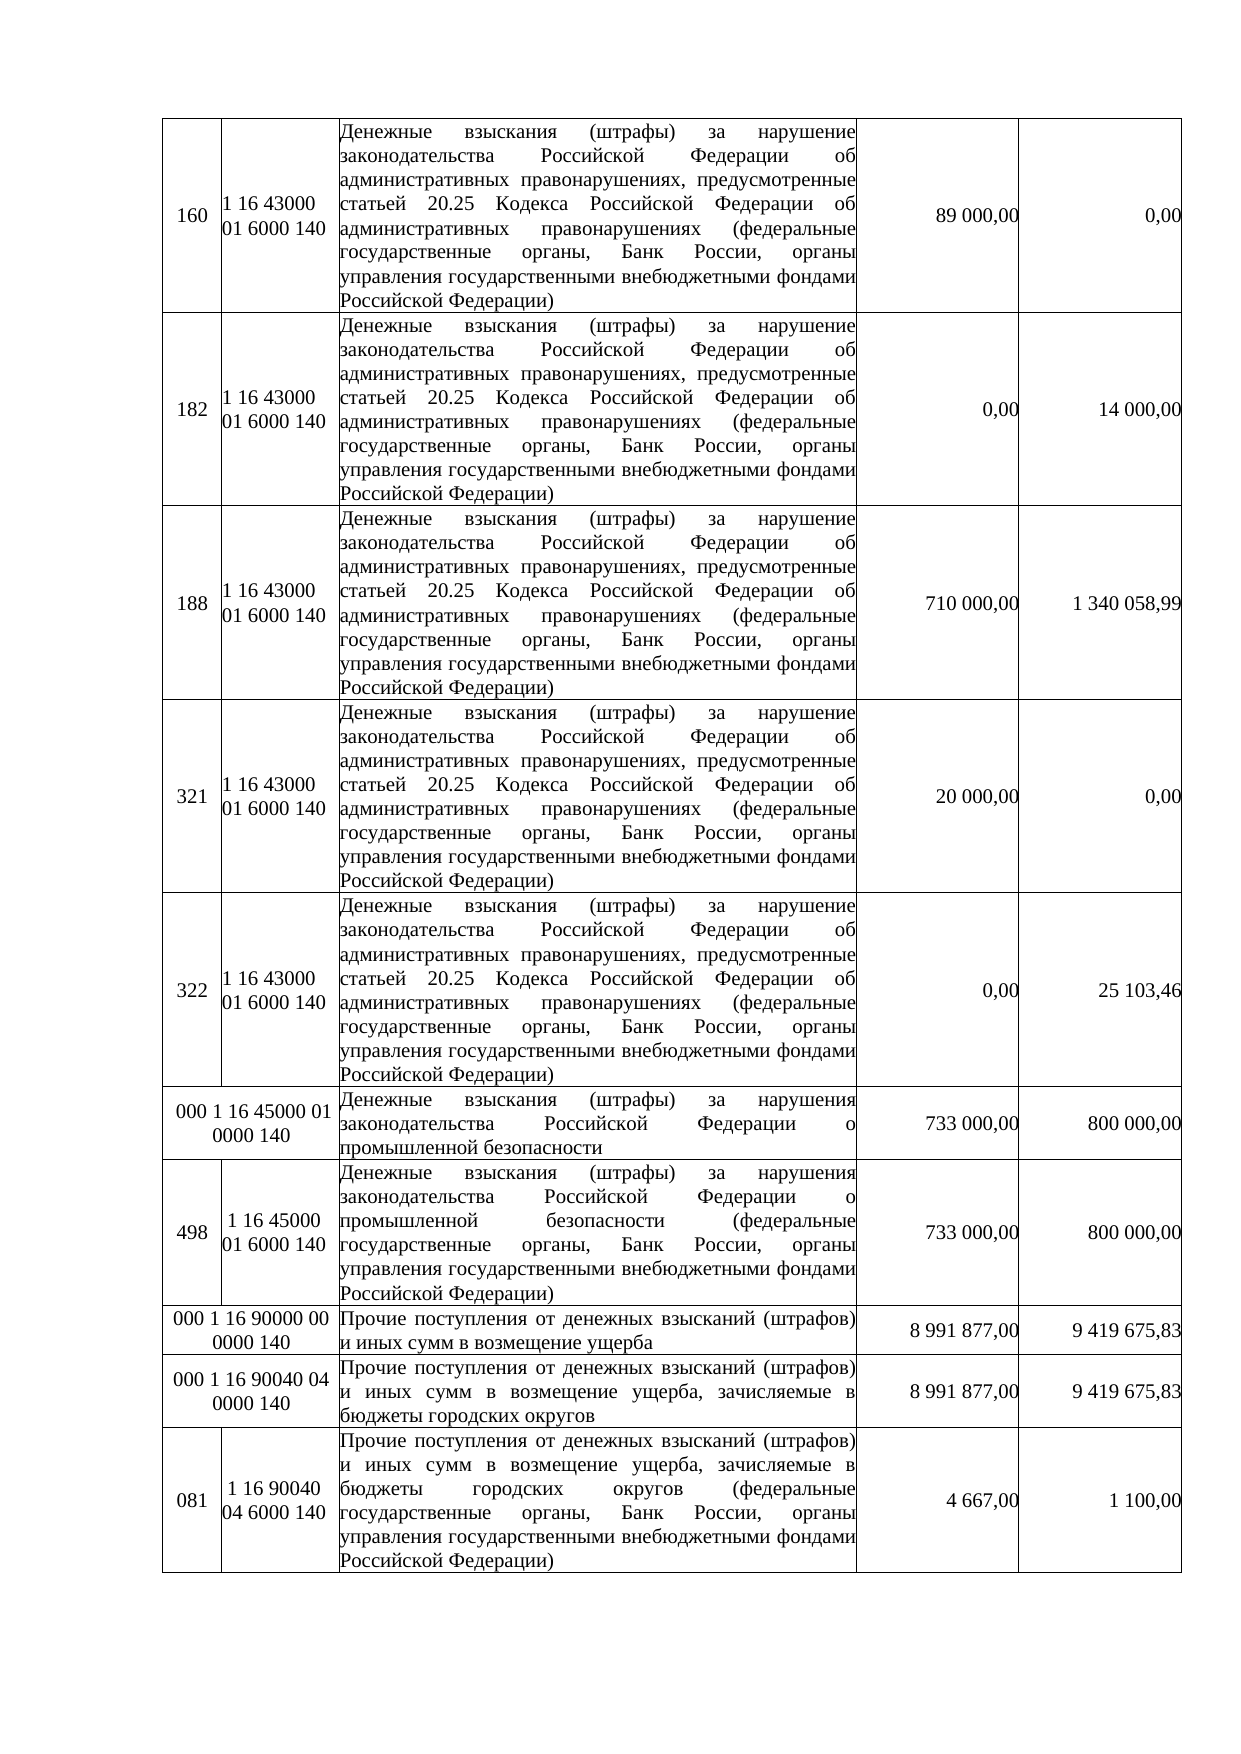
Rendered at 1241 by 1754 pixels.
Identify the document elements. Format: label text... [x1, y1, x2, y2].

table_cell 733 000,00 [857, 1160, 1018, 1304]
table_cell 182 [163, 313, 221, 505]
table_cell 800 000,00 [1019, 1160, 1181, 1304]
table_cell 0,00 [857, 313, 1018, 505]
table_cell 188 [163, 506, 221, 699]
table_cell 1 16 43000 01 6000 140 [222, 313, 339, 505]
table_cell 1 16 45000 01 6000 140 [222, 1160, 339, 1304]
table_cell 0,00 [1019, 700, 1181, 892]
table_cell 1 340 058,99 [1019, 506, 1181, 699]
table_cell 25 103,46 [1019, 893, 1181, 1086]
table_cell Денежные взыскания (штрафы) за нарушения законодательства Российской Федерации о промышленной безопасности [340, 1087, 856, 1159]
table_cell 1 16 43000 01 6000 140 [222, 893, 339, 1086]
table_cell 498 [163, 1160, 221, 1304]
table_cell 8 991 877,00 [857, 1355, 1018, 1427]
table_cell 89 000,00 [857, 119, 1018, 312]
table_cell 710 000,00 [857, 506, 1018, 699]
table_cell Денежные взыскания (штрафы) за нарушения законодательства Российской Федерации о промышленной безопасности (федеральные государственные органы, Банк России, органы управления государственными внебюджетными фондами Российской Федерации) [340, 1160, 856, 1304]
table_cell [340, 1428, 856, 1572]
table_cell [340, 119, 856, 312]
table_cell 1 100,00 [1019, 1428, 1181, 1572]
table_cell 322 [163, 893, 221, 1086]
table_cell 800 000,00 [1019, 1087, 1181, 1159]
table_cell 160 [163, 119, 221, 312]
table_cell 1 16 43000 01 6000 140 [222, 700, 339, 892]
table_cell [222, 1428, 339, 1572]
table_cell 1 16 43000 01 6000 140 [222, 506, 339, 699]
table_cell Прочие поступления от денежных взысканий (штрафов) и иных сумм в возмещение ущерба [340, 1306, 856, 1354]
table_cell 0,00 [1019, 119, 1181, 312]
table_cell 733 000,00 [857, 1087, 1018, 1159]
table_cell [222, 119, 339, 312]
table_cell Прочие поступления от денежных взысканий (штрафов) и иных сумм в возмещение ущерба, зачисляемые в бюджеты городских округов [340, 1355, 856, 1427]
table_cell 4 667,00 [857, 1428, 1018, 1572]
table_cell 081 [163, 1428, 221, 1572]
table_cell 000 1 16 90000 00 0000 140 [163, 1306, 339, 1354]
table_cell 000 1 16 45000 01 0000 140 [163, 1087, 339, 1159]
table_cell 0,00 [857, 893, 1018, 1086]
table_cell 9 419 675,83 [1019, 1355, 1181, 1427]
table_cell 14 000,00 [1019, 313, 1181, 505]
table_cell 321 [163, 700, 221, 892]
table_cell 20 000,00 [857, 700, 1018, 892]
table_cell 9 419 675,83 [1019, 1306, 1181, 1354]
table_cell 8 991 877,00 [857, 1306, 1018, 1354]
table_cell 000 1 16 90040 04 0000 140 [163, 1355, 339, 1427]
